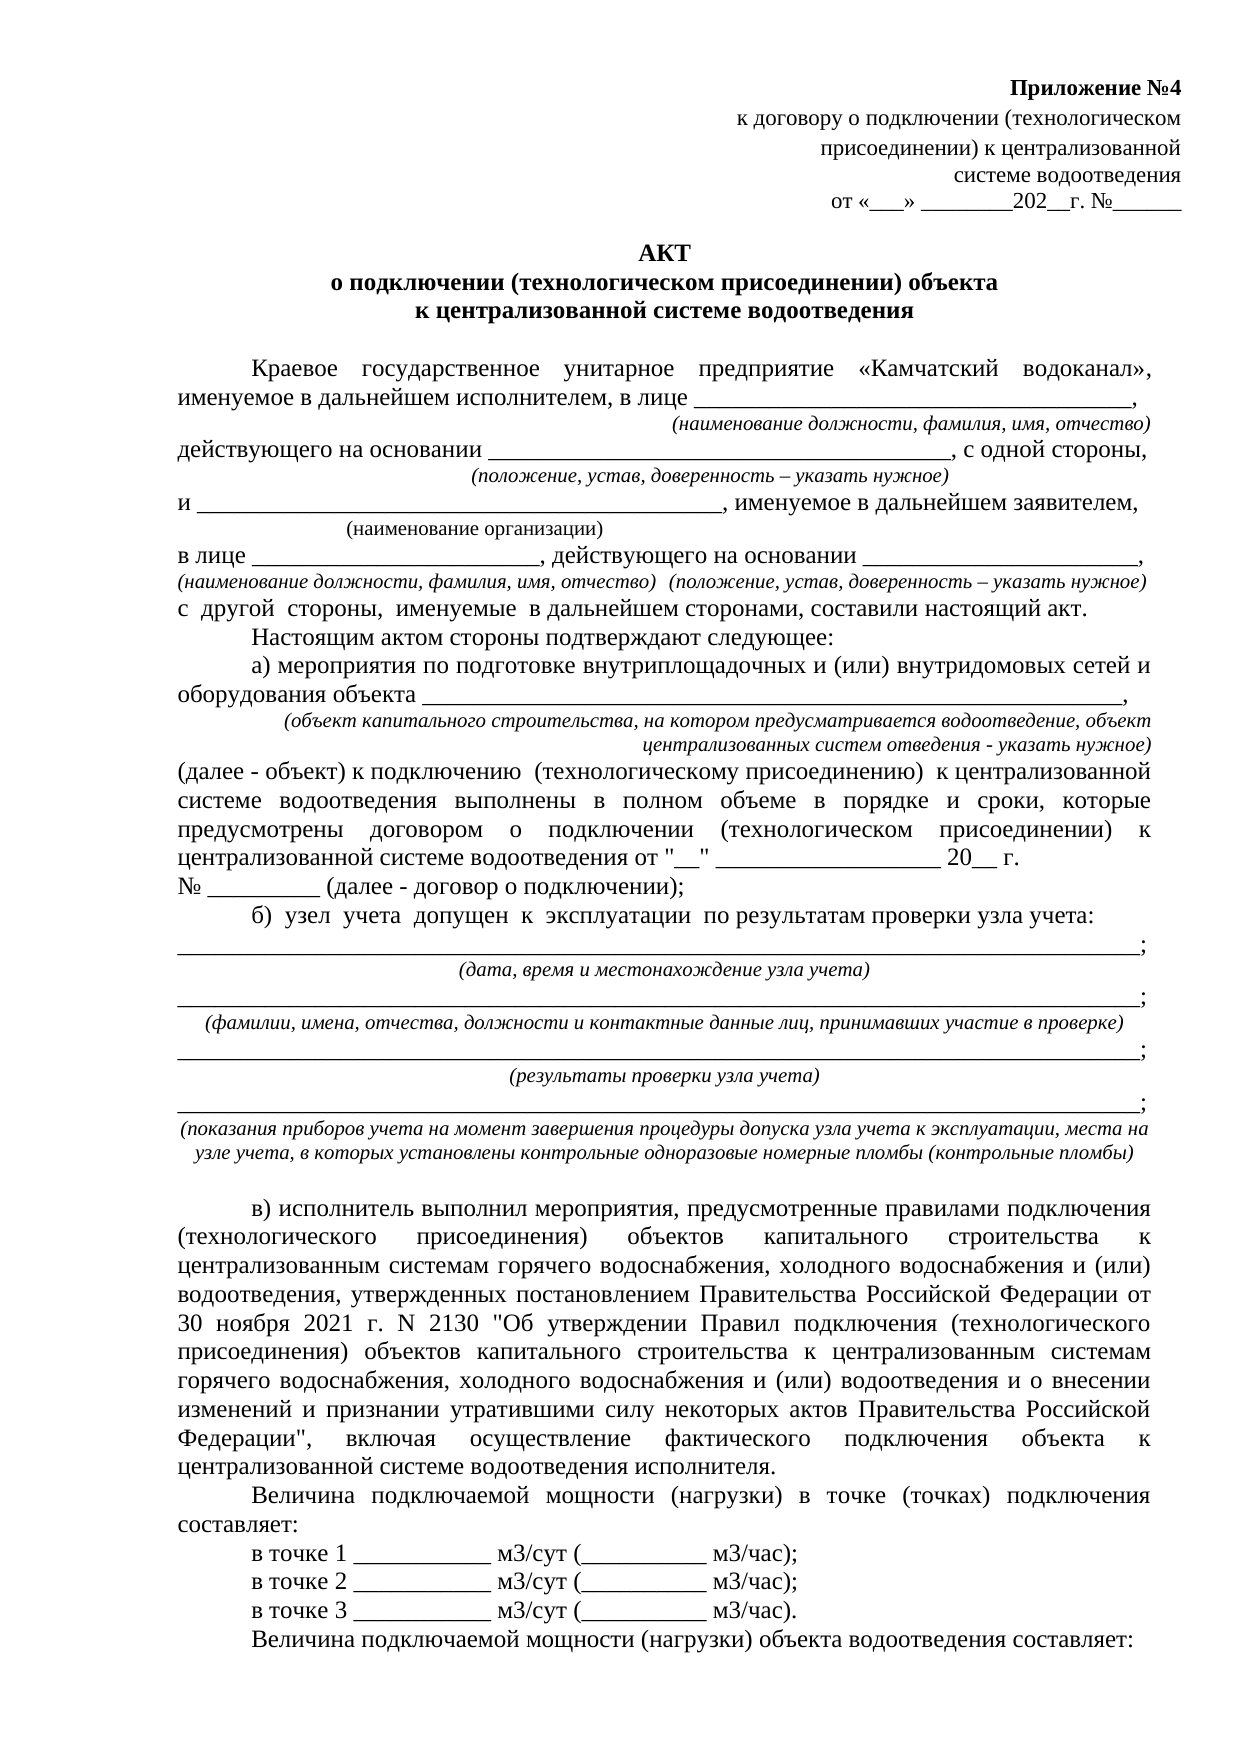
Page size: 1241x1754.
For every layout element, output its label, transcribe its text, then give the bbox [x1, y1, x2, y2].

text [177, 1566, 1152, 1595]
text о подключении (технологическом присоединении) объекта [177, 267, 1152, 296]
text (положение, устав, доверенность – указать нужное) [177, 463, 1152, 487]
text к централизованной системе водоотведения [177, 296, 1152, 324]
text _____________________________________________________________________________; [177, 981, 1152, 1010]
text к договору о подключении (технологическом [177, 104, 1181, 130]
text действующего на основании _____________________________________, с одной стороны, [177, 434, 1152, 463]
text АКТ [177, 238, 1152, 267]
text в) исполнитель выполнил мероприятия, предусмотренные правилами подключения (технологического присоединения) объектов капитального строительства к централизованным системам горячего водоснабжения, холодного водоснабжения и (или) водоотведения, утвержденных постановлением Правительства Российской Федерации от 30 ноября 2021 г. N 2130 "Об утверждении Правил подключения (технологического присоединения) объектов капитального строительства к централизованным системам горячего водоснабжения, холодного водоснабжения и (или) водоотведения и о внесении изменений и признании утратившими силу некоторых актов Правительства Российской Федерации", включая осуществление фактического подключения объекта к централизованной системе водоотведения исполнителя. [177, 1193, 1152, 1480]
text № _________ (далее - договор о подключении); [177, 871, 1152, 900]
text (наименование организации) [177, 516, 1152, 540]
text Настоящим актом стороны подтверждают следующее: [177, 622, 1152, 651]
text Величина подключаемой мощности (нагрузки) в точке (точках) подключения составляет: [177, 1480, 1152, 1538]
text и __________________________________________, именуемое в дальнейшем заявителем, [177, 487, 1152, 516]
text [177, 1595, 1152, 1624]
text Краевое государственное унитарное предприятие «Камчатский водоканал», именуемое в дальнейшем исполнителем, в лице ___________________________________, [177, 353, 1152, 411]
text _____________________________________________________________________________; [177, 929, 1152, 957]
text б) узел учета допущен к эксплуатации по результатам проверки узла учета: [177, 900, 1152, 929]
text присоединении) к централизованной [177, 134, 1181, 161]
text (показания приборов учета на момент завершения процедуры допуска узла учета к эксплуатации, места на узле учета, в которых установлены контрольные одноразовые номерные пломбы (контрольные пломбы) [177, 1116, 1152, 1164]
text с другой стороны, именуемые в дальнейшем сторонами, составили настоящий акт. [177, 593, 1152, 622]
text в лице _______________________, действующего на основании ______________________, [177, 540, 1152, 569]
text а) мероприятия по подготовке внутриплощадочных и (или) внутридомовых сетей и оборудования объекта ________________________________________________________, [177, 651, 1152, 708]
text (объект капитального строительства, на котором предусматривается водоотведение, объект централизованных систем отведения - указать нужное) [177, 708, 1152, 756]
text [177, 1538, 1152, 1566]
text (далее - объект) к подключению (технологическому присоединению) к централизованной системе водоотведения выполнены в полном объеме в порядке и сроки, которые предусмотрены договором о подключении (технологическом присоединении) к централизованной системе водоотведения от "__" __________________ 20__ г. [177, 756, 1152, 871]
text Величина подключаемой мощности (нагрузки) объекта водоотведения составляет: [177, 1624, 1152, 1653]
text (наименование должности, фамилия, имя, отчество) [177, 411, 1152, 434]
text Приложение №4 [177, 74, 1181, 100]
text (дата, время и местонахождение узла учета) [177, 957, 1152, 981]
text _____________________________________________________________________________; [177, 1034, 1152, 1063]
text системе водоотведения [177, 161, 1181, 187]
text _____________________________________________________________________________; [177, 1087, 1152, 1116]
text (наименование должности, фамилия, имя, отчество) (положение, устав, доверенность – указать нужное) [177, 569, 1152, 593]
text от «___» ________202__г. №______ [177, 187, 1181, 213]
text (результаты проверки узла учета) [177, 1063, 1152, 1087]
text (фамилии, имена, отчества, должности и контактные данные лиц, принимавших участие в проверке) [177, 1010, 1152, 1034]
